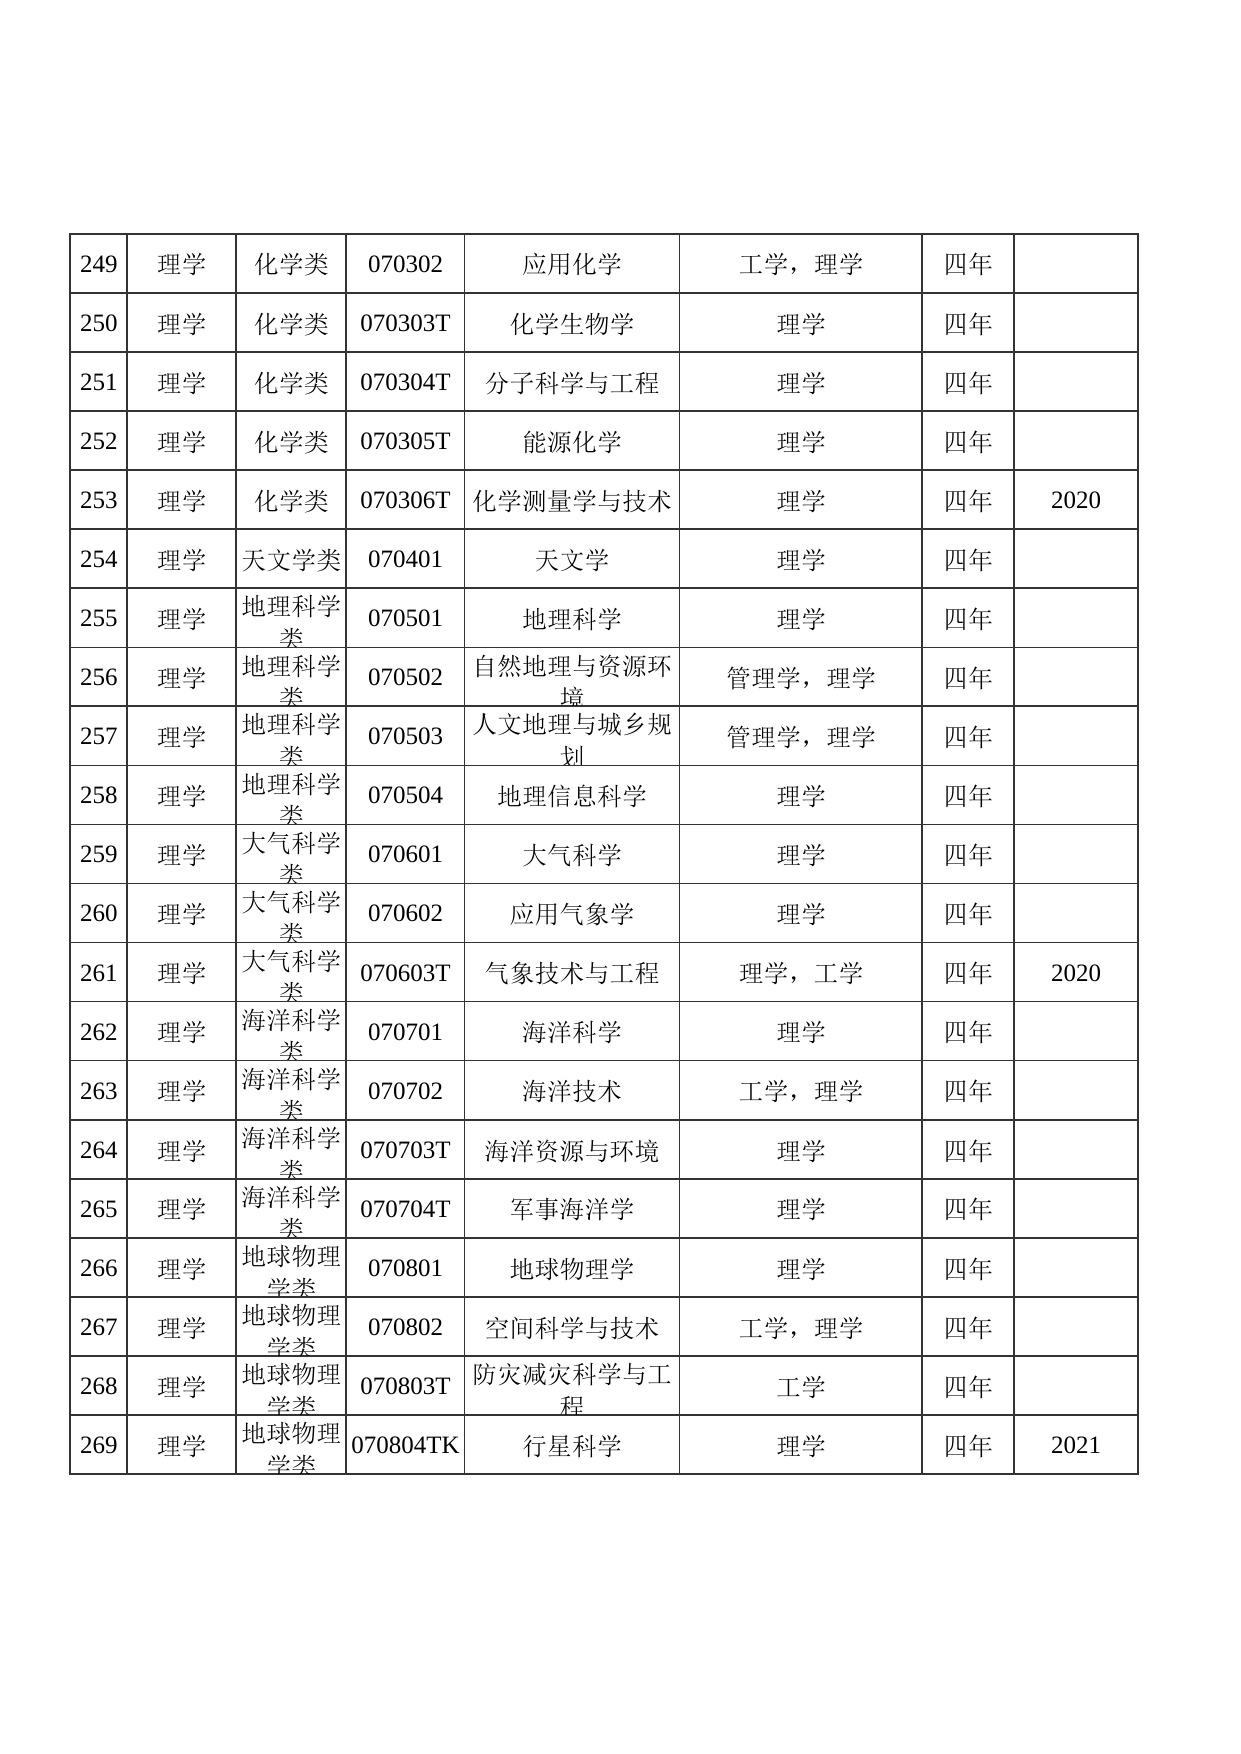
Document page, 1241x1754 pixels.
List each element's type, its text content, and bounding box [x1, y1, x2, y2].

table_cell 理学 [128, 766, 235, 823]
table_cell 四年 [923, 589, 1013, 646]
table_cell 070501 [347, 589, 464, 646]
table_cell 2020 [1015, 471, 1137, 528]
table_cell 工学，理学 [680, 1061, 921, 1119]
table_cell 理学，工学 [680, 943, 921, 1001]
table_cell 四年 [923, 1121, 1013, 1178]
table_cell 267 [71, 1298, 126, 1355]
table_cell 气象技术与工程 [465, 943, 679, 1001]
table_cell 地理科学类 [237, 707, 345, 764]
table_cell 天文学类 [237, 530, 345, 587]
table_cell 四年 [923, 884, 1013, 942]
table_cell 070302 [347, 235, 464, 292]
table_cell [1015, 294, 1137, 351]
table_cell 四年 [923, 1180, 1013, 1237]
table_cell 070601 [347, 825, 464, 883]
table_cell [1015, 530, 1137, 587]
table_cell 四年 [923, 1298, 1013, 1355]
table_cell 070503 [347, 707, 464, 764]
table_cell 070702 [347, 1061, 464, 1119]
table_cell 070803T [347, 1357, 464, 1414]
table_cell 大气科学类 [237, 943, 345, 1001]
table_cell 264 [71, 1121, 126, 1178]
table_cell 070502 [347, 648, 464, 705]
table_cell 空间科学与技术 [465, 1298, 679, 1355]
table_cell [1015, 1002, 1137, 1060]
table_cell 海洋科学类 [237, 1121, 345, 1178]
table_cell [1015, 1121, 1137, 1178]
table_cell 地球物理学类 [237, 1239, 345, 1296]
table_cell 应用化学 [465, 235, 679, 292]
table_cell 理学 [128, 353, 235, 410]
table_cell 天文学 [465, 530, 679, 587]
table_cell 理学 [128, 1239, 235, 1296]
table_cell 257 [71, 707, 126, 764]
table_cell 四年 [923, 353, 1013, 410]
table_cell 070804TK [347, 1416, 464, 1473]
table_cell 四年 [923, 412, 1013, 469]
table_cell 四年 [923, 1416, 1013, 1473]
table_cell 理学 [680, 825, 921, 883]
table_cell 分子科学与工程 [465, 353, 679, 410]
table_cell 070504 [347, 766, 464, 823]
table_cell 理学 [680, 589, 921, 646]
table_cell 理学 [128, 1298, 235, 1355]
table_cell 070306T [347, 471, 464, 528]
table_cell 269 [71, 1416, 126, 1473]
table_cell 地球物理学类 [237, 1416, 345, 1473]
table_cell 259 [71, 825, 126, 883]
table_cell 理学 [128, 707, 235, 764]
table_cell 军事海洋学 [465, 1180, 679, 1237]
table_cell 256 [71, 648, 126, 705]
table_cell 大气科学类 [237, 884, 345, 942]
table_cell 261 [71, 943, 126, 1001]
table_cell 070701 [347, 1002, 464, 1060]
table_cell 070303T [347, 294, 464, 351]
table_cell 250 [71, 294, 126, 351]
table_cell 理学 [680, 1180, 921, 1237]
table_cell 地理科学类 [237, 589, 345, 646]
table_cell 地理科学类 [237, 648, 345, 705]
table_cell 大气科学 [465, 825, 679, 883]
table_cell 理学 [680, 766, 921, 823]
table_cell 理学 [680, 1239, 921, 1296]
table_cell 070703T [347, 1121, 464, 1178]
table_cell 四年 [923, 294, 1013, 351]
table_cell 工学，理学 [680, 1298, 921, 1355]
table_cell 四年 [923, 530, 1013, 587]
table_cell 地理科学 [465, 589, 679, 646]
table_cell 268 [71, 1357, 126, 1414]
table_cell 四年 [923, 471, 1013, 528]
table_cell 253 [71, 471, 126, 528]
table_cell 四年 [923, 648, 1013, 705]
table_cell 管理学，理学 [680, 648, 921, 705]
table_cell 理学 [128, 1180, 235, 1237]
table_cell 260 [71, 884, 126, 942]
table_cell 四年 [923, 235, 1013, 292]
table_cell [1015, 589, 1137, 646]
table_cell 四年 [923, 766, 1013, 823]
table_cell [1015, 1180, 1137, 1237]
table_cell 四年 [923, 1239, 1013, 1296]
table_cell 263 [71, 1061, 126, 1119]
table_cell 化学类 [237, 235, 345, 292]
table_cell 理学 [680, 294, 921, 351]
table_cell 海洋科学类 [237, 1180, 345, 1237]
table_cell 人文地理与城乡规划 [465, 707, 679, 764]
table_cell [1015, 1357, 1137, 1414]
table_cell 理学 [680, 471, 921, 528]
table_cell 防灾减灾科学与工程 [465, 1357, 679, 1414]
table_cell [1015, 707, 1137, 764]
table_cell 海洋科学 [465, 1002, 679, 1060]
table_cell 理学 [128, 943, 235, 1001]
table_cell 海洋科学类 [237, 1061, 345, 1119]
table_cell 地理科学类 [237, 766, 345, 823]
table_cell 化学类 [237, 412, 345, 469]
table_cell 理学 [128, 1357, 235, 1414]
table_cell 理学 [128, 294, 235, 351]
table_cell 地球物理学类 [237, 1298, 345, 1355]
table_cell 070304T [347, 353, 464, 410]
table_cell 理学 [128, 884, 235, 942]
table_cell 理学 [128, 825, 235, 883]
table_cell 070401 [347, 530, 464, 587]
table_cell 海洋技术 [465, 1061, 679, 1119]
table_cell [1015, 648, 1137, 705]
table_cell 2020 [1015, 943, 1137, 1001]
table_cell 理学 [128, 235, 235, 292]
table_cell 理学 [680, 1002, 921, 1060]
table_cell 化学测量学与技术 [465, 471, 679, 528]
table_cell 海洋资源与环境 [465, 1121, 679, 1178]
table_cell 四年 [923, 943, 1013, 1001]
table_cell 251 [71, 353, 126, 410]
table_cell 工学，理学 [680, 235, 921, 292]
table_cell 四年 [923, 1357, 1013, 1414]
table_cell [1015, 353, 1137, 410]
table_cell 理学 [680, 884, 921, 942]
table_cell [1015, 884, 1137, 942]
table_cell [1015, 766, 1137, 823]
table_cell 理学 [128, 1121, 235, 1178]
table_cell 管理学，理学 [680, 707, 921, 764]
table_cell 266 [71, 1239, 126, 1296]
table_cell 255 [71, 589, 126, 646]
table_cell [1015, 412, 1137, 469]
table_cell 化学类 [237, 471, 345, 528]
table_cell 大气科学类 [237, 825, 345, 883]
table_cell 能源化学 [465, 412, 679, 469]
table_cell 四年 [923, 1002, 1013, 1060]
table_cell 258 [71, 766, 126, 823]
table_cell 应用气象学 [465, 884, 679, 942]
table_cell 理学 [680, 412, 921, 469]
table_cell 地理信息科学 [465, 766, 679, 823]
table_cell [1015, 1298, 1137, 1355]
table_cell 理学 [128, 412, 235, 469]
table_cell 254 [71, 530, 126, 587]
table_cell 四年 [923, 825, 1013, 883]
table_cell 262 [71, 1002, 126, 1060]
table_cell 理学 [128, 530, 235, 587]
table_cell 070305T [347, 412, 464, 469]
table_cell 070603T [347, 943, 464, 1001]
table_cell 海洋科学类 [237, 1002, 345, 1060]
table_cell 理学 [128, 1416, 235, 1473]
table_cell 265 [71, 1180, 126, 1237]
table_cell 行星科学 [465, 1416, 679, 1473]
table_cell 理学 [128, 589, 235, 646]
table_cell 化学类 [237, 294, 345, 351]
table_cell 070801 [347, 1239, 464, 1296]
table_cell 249 [71, 235, 126, 292]
table_cell 理学 [680, 1121, 921, 1178]
table_cell 化学类 [237, 353, 345, 410]
table_cell 252 [71, 412, 126, 469]
table_cell [1015, 235, 1137, 292]
table_cell 070704T [347, 1180, 464, 1237]
table_cell 工学 [680, 1357, 921, 1414]
table_cell 理学 [128, 1061, 235, 1119]
table_cell 理学 [128, 1002, 235, 1060]
table_cell 理学 [680, 353, 921, 410]
table_cell 理学 [128, 471, 235, 528]
table_cell 理学 [680, 530, 921, 587]
table_cell 理学 [680, 1416, 921, 1473]
table_cell 理学 [128, 648, 235, 705]
table_cell [1015, 1239, 1137, 1296]
table_cell 070802 [347, 1298, 464, 1355]
table_cell [1015, 1061, 1137, 1119]
table_cell 2021 [1015, 1416, 1137, 1473]
table_cell 地球物理学 [465, 1239, 679, 1296]
table_cell 化学生物学 [465, 294, 679, 351]
table_cell [1015, 825, 1137, 883]
table_cell 四年 [923, 707, 1013, 764]
table_cell 地球物理学类 [237, 1357, 345, 1414]
table_cell 自然地理与资源环境 [465, 648, 679, 705]
table_cell 四年 [923, 1061, 1013, 1119]
table_cell 070602 [347, 884, 464, 942]
